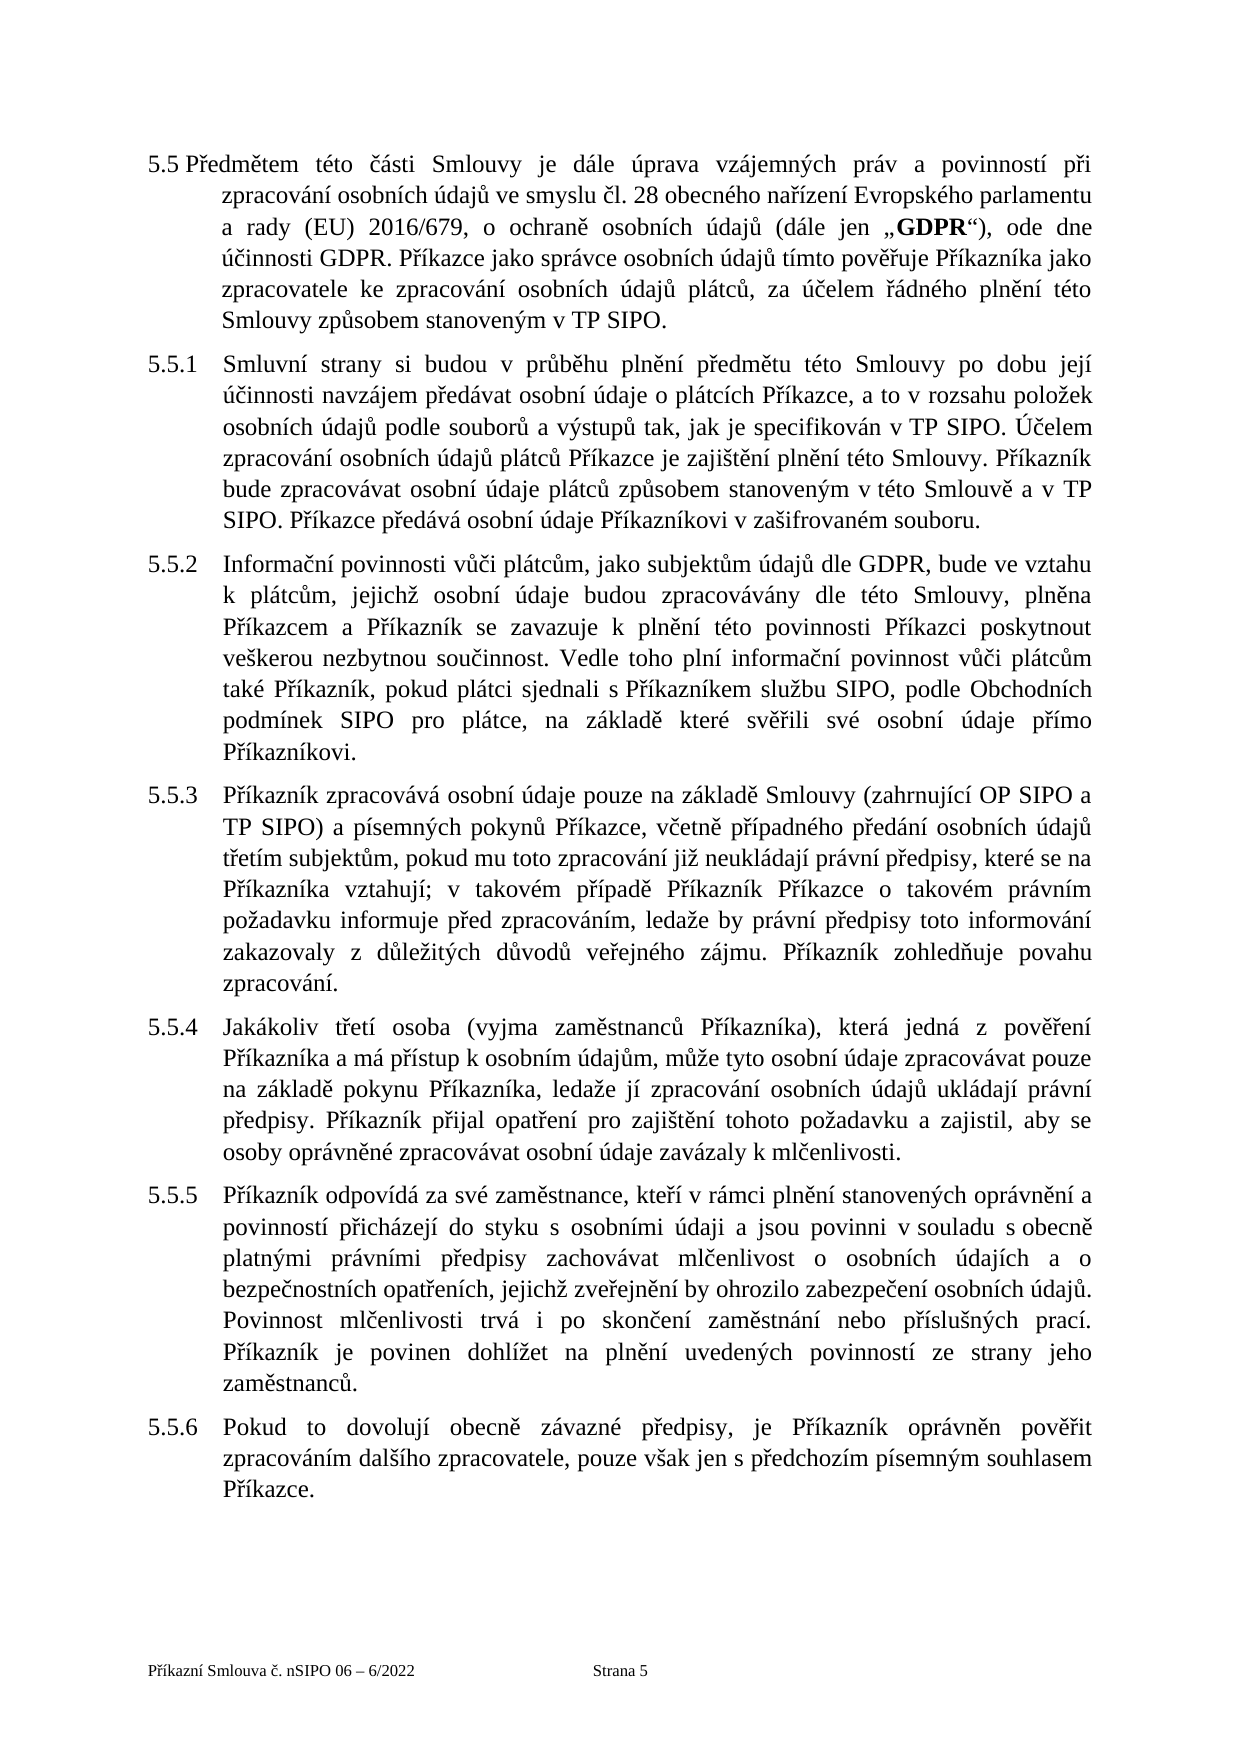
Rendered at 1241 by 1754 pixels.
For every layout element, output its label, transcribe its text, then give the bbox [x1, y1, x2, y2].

list Informační povinnosti vůči plátcům, jako subjektům údajů dle GDPR, bude ve vztahu k plátcům, jejichž osobní údaje budou zpracovávány dle této Smlouvy, plněna Příkazcem a Příkazník se zavazuje k plnění této povinnosti Příkazci poskytnout veškerou nezbytnou součinnost. Vedle toho plní informační povinnost vůči plátcům také Příkazník, pokud plátci sjednali s Příkazníkem službu SIPO, podle Obchodních podmínek SIPO pro plátce, na základě které svěřili své osobní údaje přímo Příkazníkovi. [148, 548, 1093, 766]
list Předmětem této části Smlouvy je dále úprava vzájemných práv a povinností při zpracování osobních údajů ve smyslu čl. 28 obecného nařízení Evropského parlamentu a rady (EU) 2016/679, o ochraně osobních údajů (dále jen „GDPR“), ode dne účinnosti GDPR. Příkazce jako správce osobních údajů tímto pověřuje Příkazníka jako zpracovatele ke zpracování osobních údajů plátců, za účelem řádného plnění této Smlouvy způsobem stanoveným v TP SIPO. [148, 148, 1093, 335]
list Příkazník zpracovává osobní údaje pouze na základě Smlouvy (zahrnující OP SIPO a TP SIPO) a písemných pokynů Příkazce, včetně případného předání osobních údajů třetím subjektům, pokud mu toto zpracování již neukládají právní předpisy, které se na Příkazníka vztahují; v takovém případě Příkazník Příkazce o takovém právním požadavku informuje před zpracováním, ledaže by právní předpisy toto informování zakazovaly z důležitých důvodů veřejného zájmu. Příkazník zohledňuje povahu zpracování. [148, 779, 1093, 998]
list Smluvní strany si budou v průběhu plnění předmětu této Smlouvy po dobu její účinnosti navzájem předávat osobní údaje o plátcích Příkazce, a to v rozsahu položek osobních údajů podle souborů a výstupů tak, jak je specifikován v TP SIPO. Účelem zpracování osobních údajů plátců Příkazce je zajištění plnění této Smlouvy. Příkazník bude zpracovávat osobní údaje plátců způsobem stanoveným v této Smlouvě a v TP SIPO. Příkazce předává osobní údaje Příkazníkovi v zašifrovaném souboru. [148, 348, 1093, 535]
list Jakákoliv třetí osoba (vyjma zaměstnanců Příkazníka), která jedná z pověření Příkazníka a má přístup k osobním údajům, může tyto osobní údaje zpracovávat pouze na základě pokynu Příkazníka, ledaže jí zpracování osobních údajů ukládají právní předpisy. Příkazník přijal opatření pro zajištění tohoto požadavku a zajistil, aby se osoby oprávněné zpracovávat osobní údaje zavázaly k mlčenlivosti. [148, 1010, 1093, 1166]
list Pokud to dovolují obecně závazné předpisy, je Příkazník oprávněn pověřit zpracováním dalšího zpracovatele, pouze však jen s předchozím písemným souhlasem Příkazce. [148, 1410, 1093, 1504]
list Příkazník odpovídá za své zaměstnance, kteří v rámci plnění stanovených oprávnění a povinností přicházejí do styku s osobními údaji a jsou povinni v souladu s obecně platnými právními předpisy zachovávat mlčenlivost o osobních údajích a o bezpečnostních opatřeních, jejichž zveřejnění by ohrozilo zabezpečení osobních údajů. Povinnost mlčenlivosti trvá i po skončení zaměstnání nebo příslušných prací. Příkazník je povinen dohlížet na plnění uvedených povinností ze strany jeho zaměstnanců. [148, 1179, 1093, 1398]
